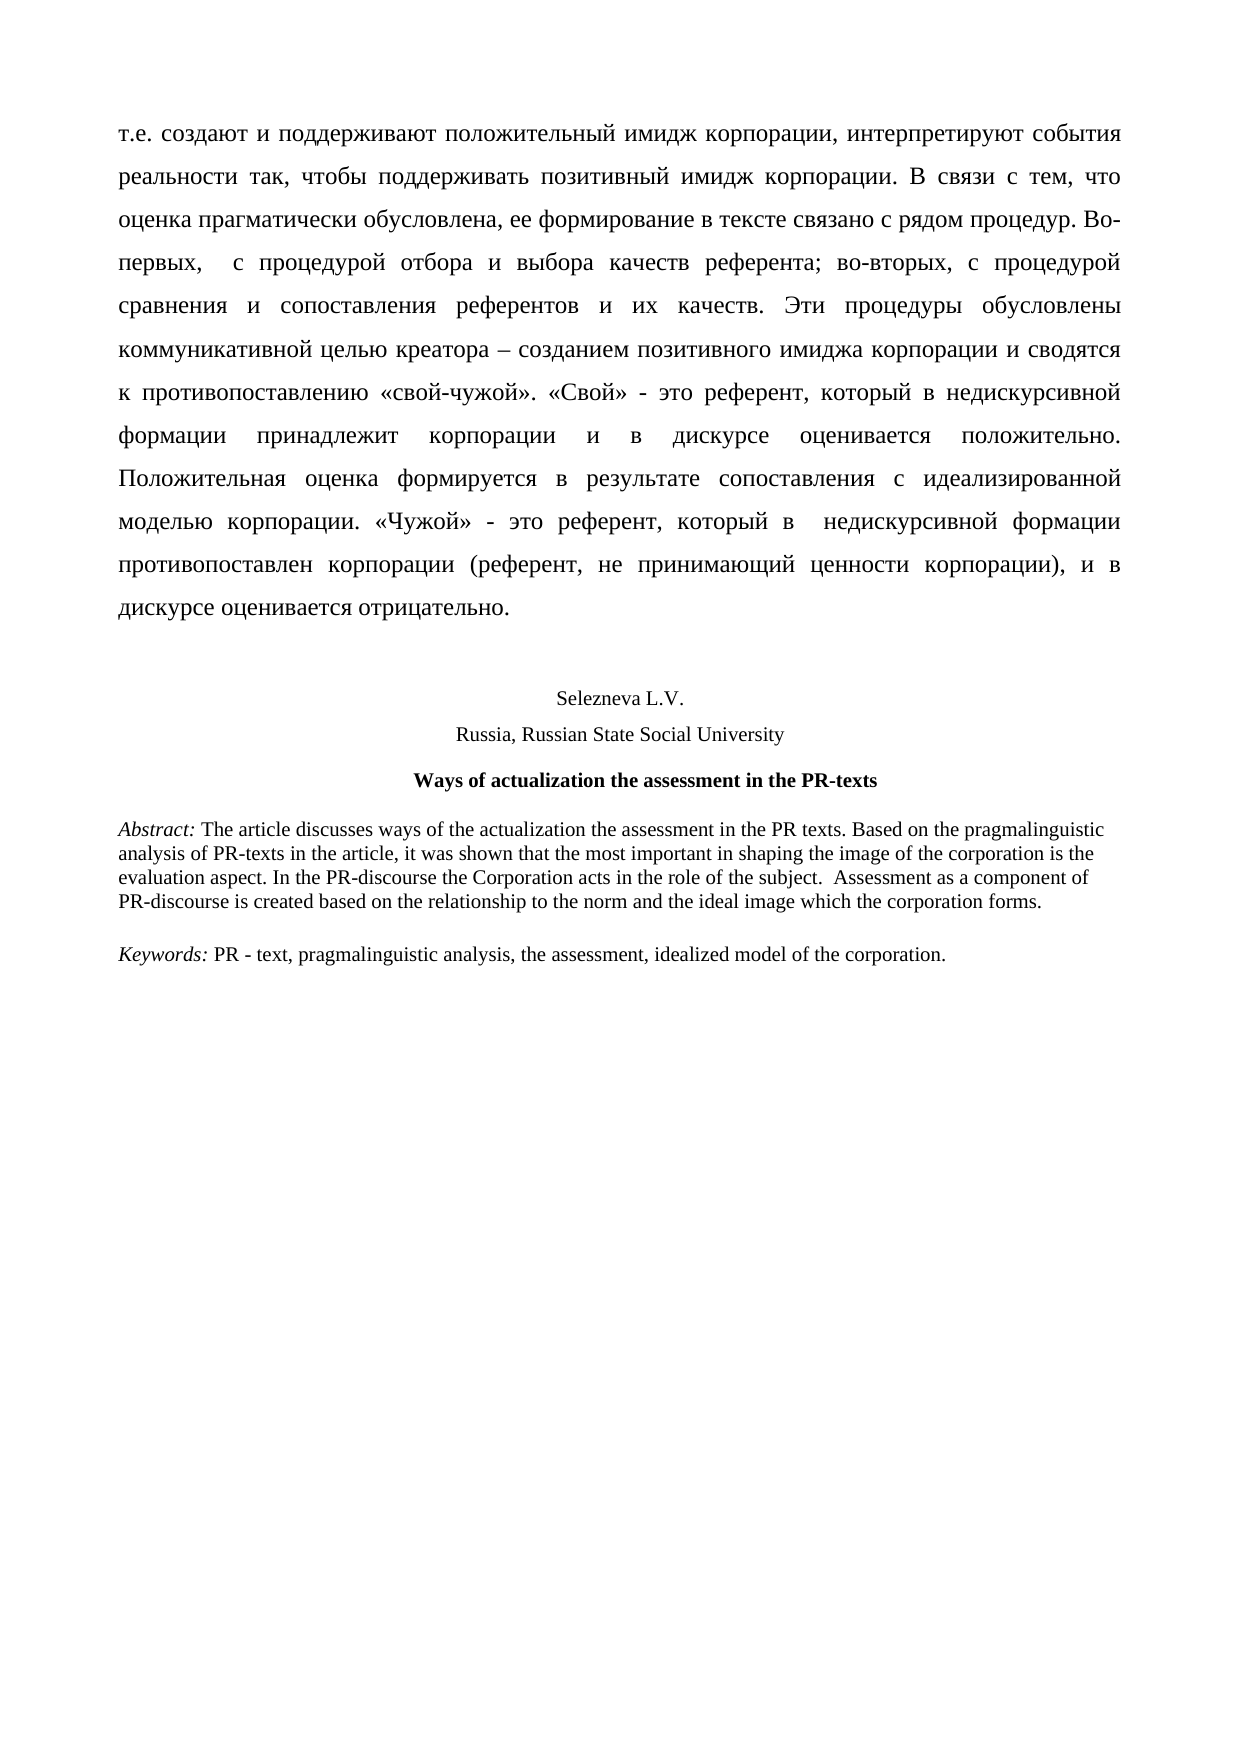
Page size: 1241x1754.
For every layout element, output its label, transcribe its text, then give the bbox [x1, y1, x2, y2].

text Ways of actualization the assessment in the PR-texts [339, 768, 1084, 792]
text Keywords: PR - text, pragmalinguistic analysis, the assessment, idealized model of the corporation. [118, 942, 1122, 966]
text Russia, Russian State Social University [118, 722, 1122, 746]
text Abstract: The article discusses ways of the actualization the assessment in the PR texts. Based on the pragmalinguistic analysis of PR-texts in the article, it was shown that the most important in shaping the image of the corporation is the evaluation aspect. In the PR-discourse the Corporation acts in the role of the subject. Assessment as a component of PR-discourse is created based on the relationship to the norm and the ideal image which the corporation forms. [118, 817, 1122, 913]
text Selezneva L.V. [118, 686, 1122, 710]
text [118, 118, 1122, 621]
